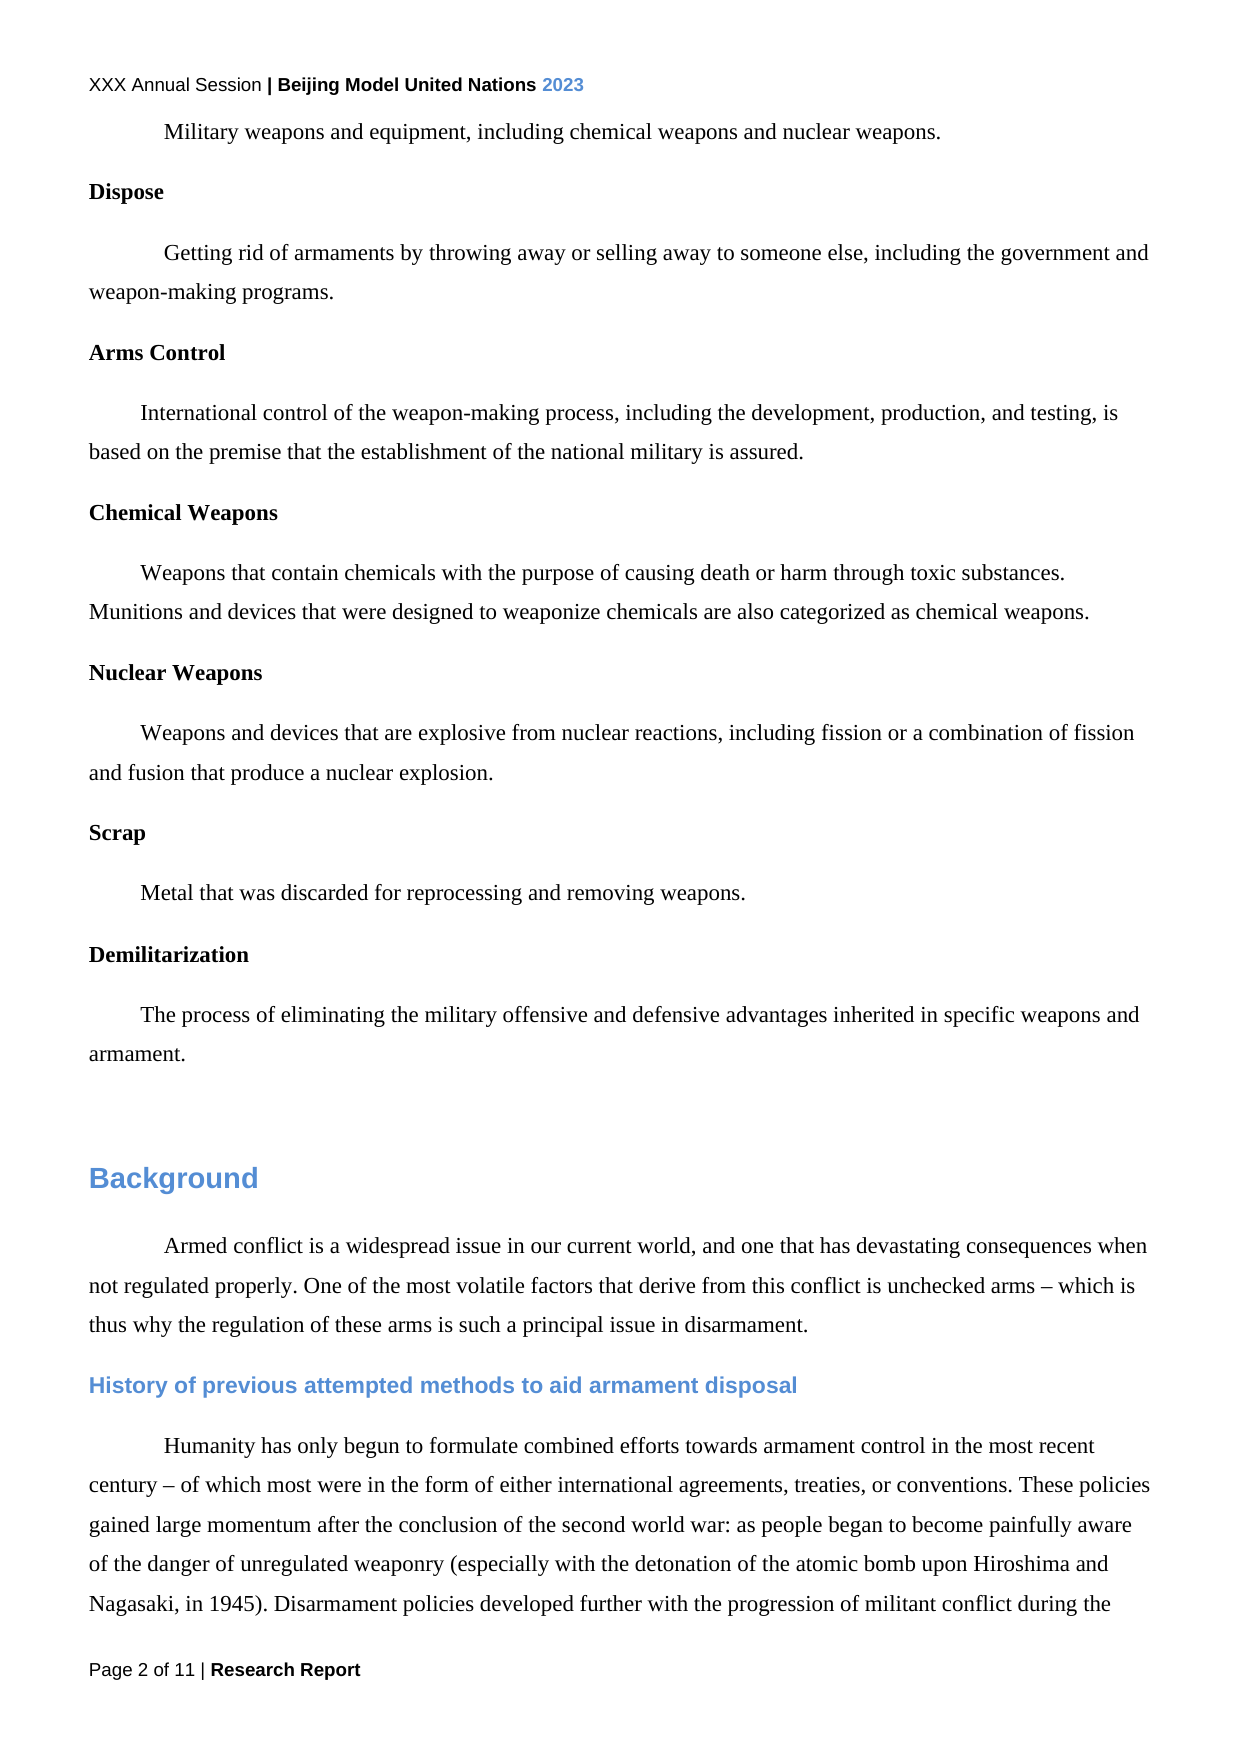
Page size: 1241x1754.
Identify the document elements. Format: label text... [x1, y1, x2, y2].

text Dispose [89, 178, 1152, 205]
text History of previous attempted methods to aid armament disposal [89, 1372, 1152, 1398]
text Military weapons and equipment, including chemical weapons and nuclear weapons. [89, 118, 1152, 144]
text Nuclear Weapons [89, 659, 1152, 685]
title Background [89, 1161, 1152, 1195]
text Chemical Weapons [89, 499, 1152, 525]
text Scrap [89, 819, 1152, 845]
text Armed conflict is a widespread issue in our current world, and one that has devastating consequences when not regulated properly. One of the most volatile factors that derive from this conflict is unchecked arms – which is thus why the regulation of these arms is such a principal issue in disarmament. [89, 1232, 1152, 1338]
text Weapons and devices that are explosive from nuclear reactions, including fission or a combination of fission and fusion that produce a nuclear explosion. [89, 719, 1152, 785]
text Weapons that contain chemicals with the purpose of causing death or harm through toxic substances. Munitions and devices that were designed to weaponize chemicals are also categorized as chemical weapons. [89, 559, 1152, 625]
text Metal that was discarded for reprocessing and removing weapons. [89, 879, 1152, 906]
text Arms Control [89, 338, 1152, 365]
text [89, 1432, 1152, 1616]
text Getting rid of armaments by throwing away or selling away to someone else, including the government and weapon-making programs. [89, 239, 1152, 304]
text The process of eliminating the military offensive and defensive advantages inherited in specific weapons and armament. [89, 1001, 1152, 1067]
text Demilitarization [89, 941, 1152, 967]
text International control of the weapon-making process, including the development, production, and testing, is based on the premise that the establishment of the national military is assured. [89, 399, 1152, 465]
